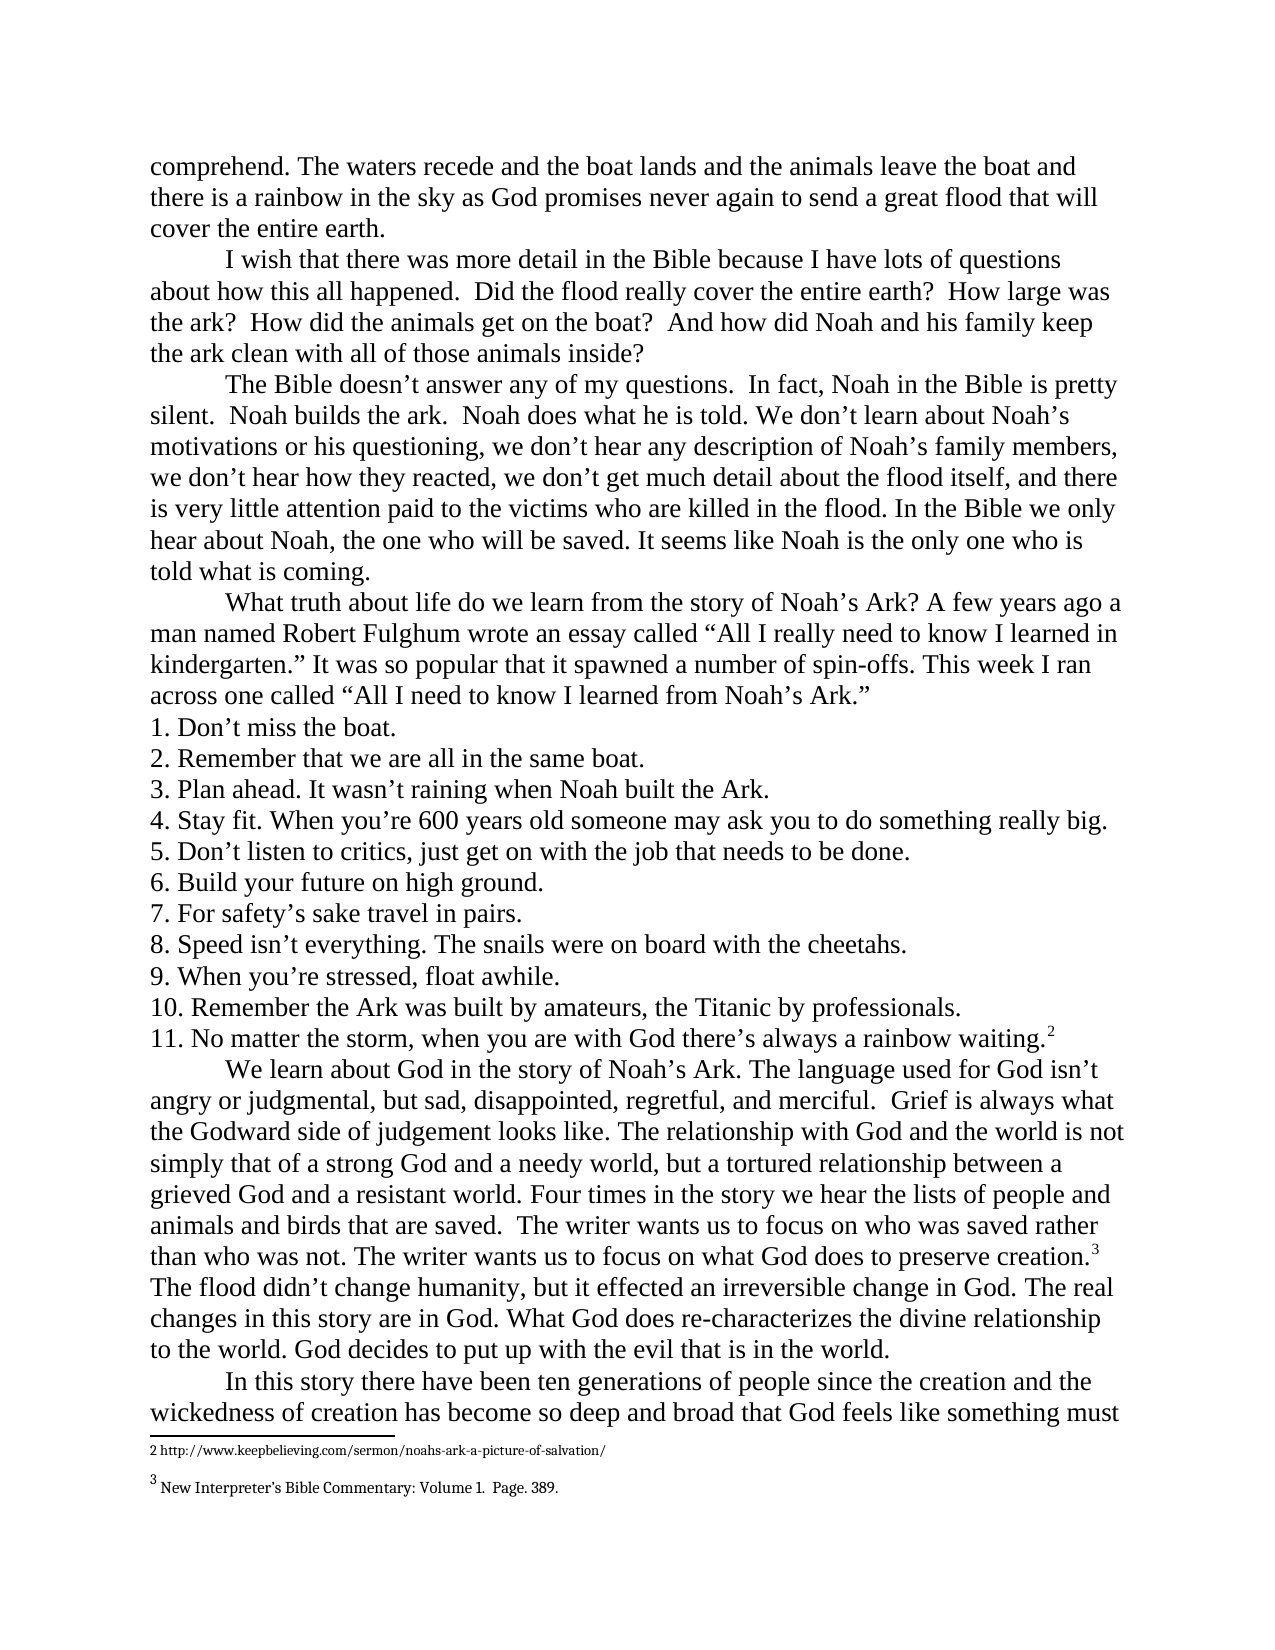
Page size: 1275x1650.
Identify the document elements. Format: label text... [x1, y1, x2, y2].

text 11. No matter the storm, when you are with God there’s always a rainbow waiting. [150, 1022, 1125, 1053]
text 1. Don’t miss the boat. [150, 711, 1125, 742]
text 3. Plan ahead. It wasn’t raining when Noah built the Ark. [150, 773, 1125, 804]
text 10. Remember the Ark was built by amateurs, the Titanic by professionals. [150, 991, 1125, 1022]
text 2. Remember that we are all in the same boat. [150, 742, 1125, 773]
text What truth about life do we learn from the story of Noah’s Ark? A few years ago a man named Robert Fulghum wrote an essay called “All I really need to know I learned in kindergarten.” It was so popular that it spawned a number of spin-offs. This week I ran across one called “All I need to know I learned from Noah’s Ark.” [150, 586, 1125, 711]
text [150, 150, 1125, 243]
text We learn about God in the story of Noah’s Ark. The language used for God isn’t angry or judgmental, but sad, disappointed, regretful, and merciful. Grief is always what the Godward side of judgement looks like. The relationship with God and the world is not simply that of a strong God and a needy world, but a tortured relationship between a grieved God and a resistant world. Four times in the story we hear the lists of people and animals and birds that are saved. The writer wants us to focus on who was saved rather than who was not. The writer wants us to focus on what God does to preserve creation. The flood didn’t change humanity, but it effected an irreversible change in God. The real changes in this story are in God. What God does re-characterizes the divine relationship to the world. God decides to put up with the evil that is in the world. [150, 1053, 1125, 1365]
text 6. Build your future on high ground. [150, 866, 1125, 897]
text 5. Don’t listen to critics, just get on with the job that needs to be done. [150, 835, 1125, 866]
text The Bible doesn’t answer any of my questions. In fact, Noah in the Bible is pretty silent. Noah builds the ark. Noah does what he is told. We don’t learn about Noah’s motivations or his questioning, we don’t hear any description of Noah’s family members, we don’t hear how they reacted, we don’t get much detail about the flood itself, and there is very little attention paid to the victims who are killed in the flood. In the Bible we only hear about Noah, the one who will be saved. It seems like Noah is the only one who is told what is coming. [150, 368, 1125, 586]
text 7. For safety’s sake travel in pairs. [150, 897, 1125, 929]
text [150, 1365, 1125, 1427]
text I wish that there was more detail in the Bible because I have lots of questions about how this all happened. Did the flood really cover the entire earth? How large was the ark? How did the animals get on the boat? And how did Noah and his family keep the ark clean with all of those animals inside? [150, 243, 1125, 368]
text 4. Stay fit. When you’re 600 years old someone may ask you to do something really big. [150, 804, 1125, 835]
text 8. Speed isn’t everything. The snails were on board with the cheetahs. [150, 929, 1125, 960]
text 9. When you’re stressed, float awhile. [150, 960, 1125, 991]
